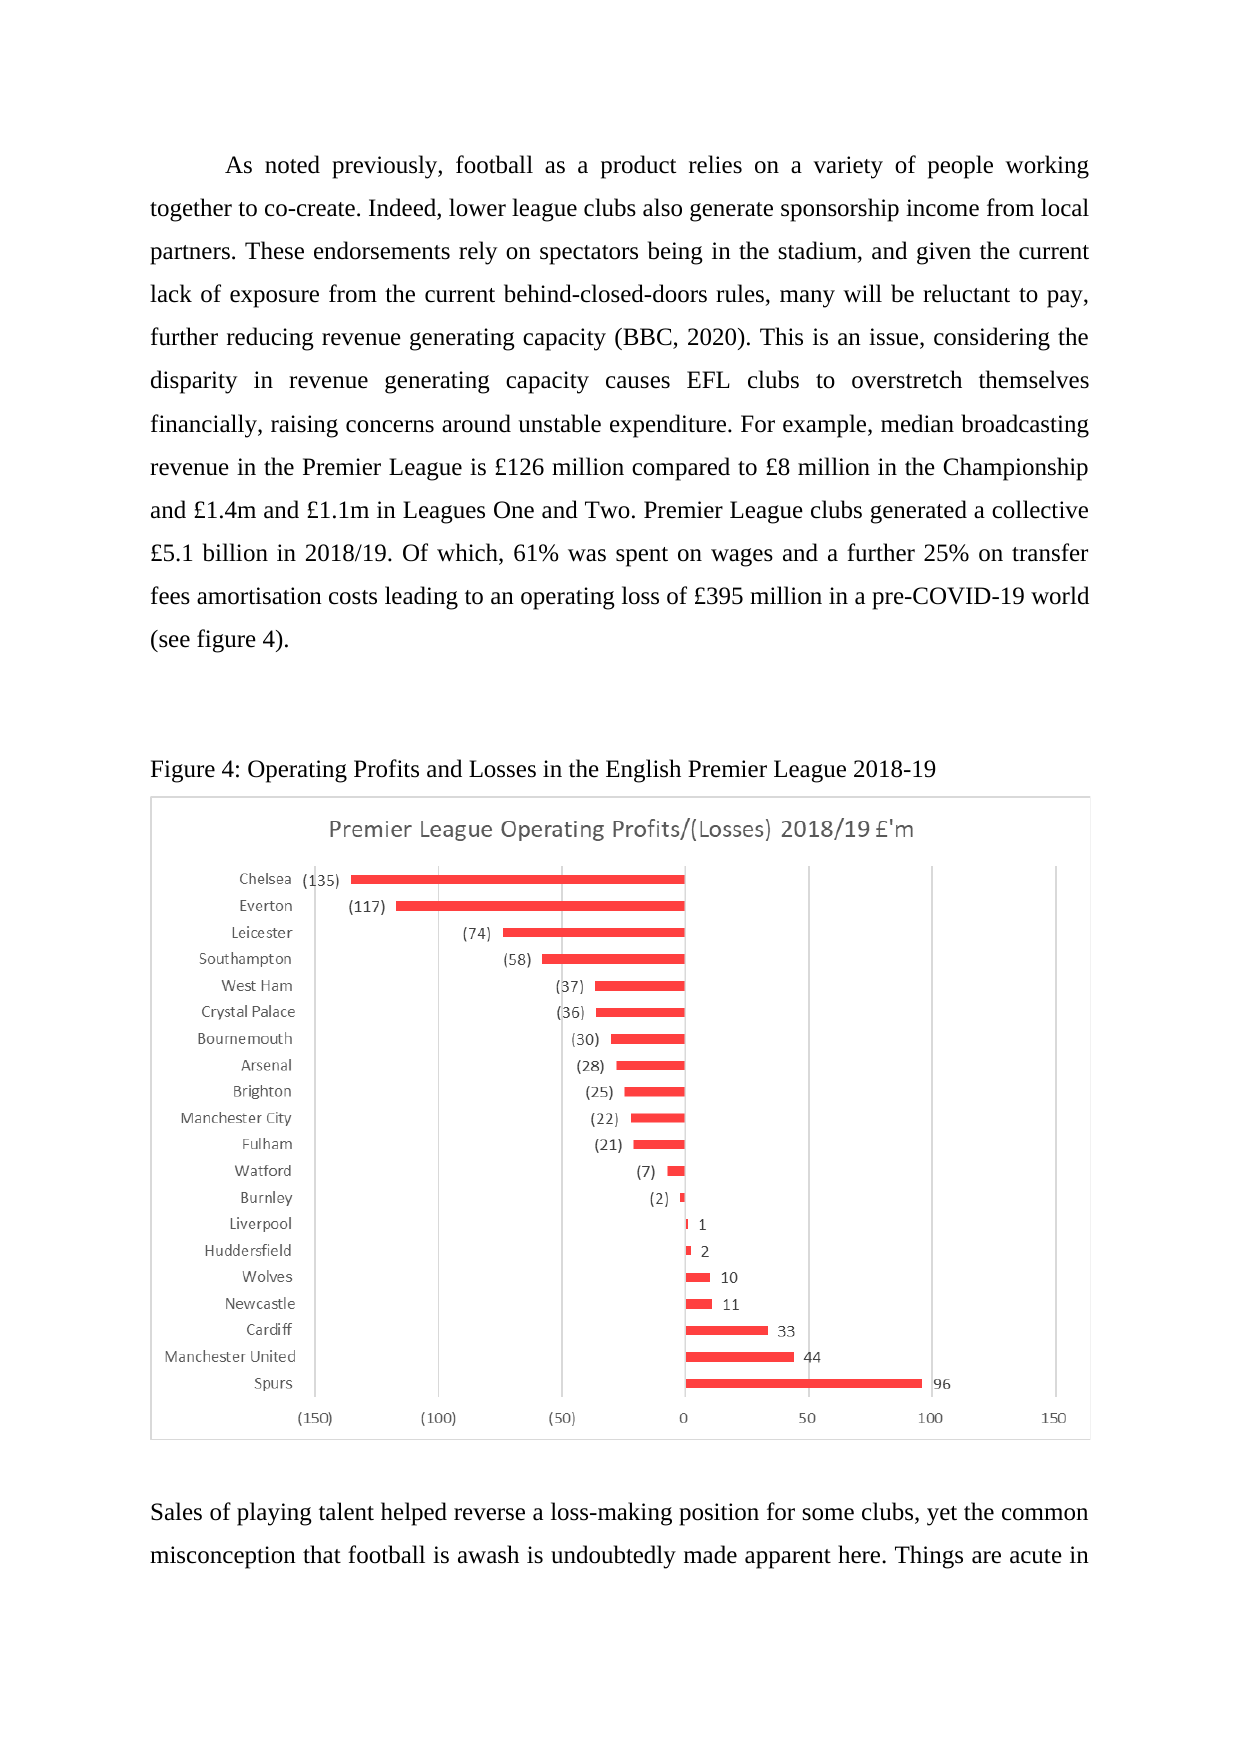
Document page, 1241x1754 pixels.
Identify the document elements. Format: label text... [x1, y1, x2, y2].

picture [150, 796, 1091, 1440]
text Figure 4: Operating Profits and Losses in the English Premier League 2018-19 [150, 754, 1090, 782]
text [150, 1497, 1090, 1569]
text As noted previously, football as a product relies on a variety of people working together to co-create. Indeed, lower league clubs also generate sponsorship income from local partners. These endorsements rely on spectators being in the stadium, and given the current lack of exposure from the current behind-closed-doors rules, many will be reluctant to pay, further reducing revenue generating capacity (BBC, 2020). This is an issue, considering the disparity in revenue generating capacity causes EFL clubs to overstretch themselves financially, raising concerns around unstable expenditure. For example, median broadcasting revenue in the Premier League is £126 million compared to £8 million in the Championship and £1.4m and £1.1m in Leagues One and Two. Premier League clubs generated a collective £5.1 billion in 2018/19. Of which, 61% was spent on wages and a further 25% on transfer fees amortisation costs leading to an operating loss of £395 million in a pre-COVID-19 world (see figure 4). [150, 150, 1090, 653]
